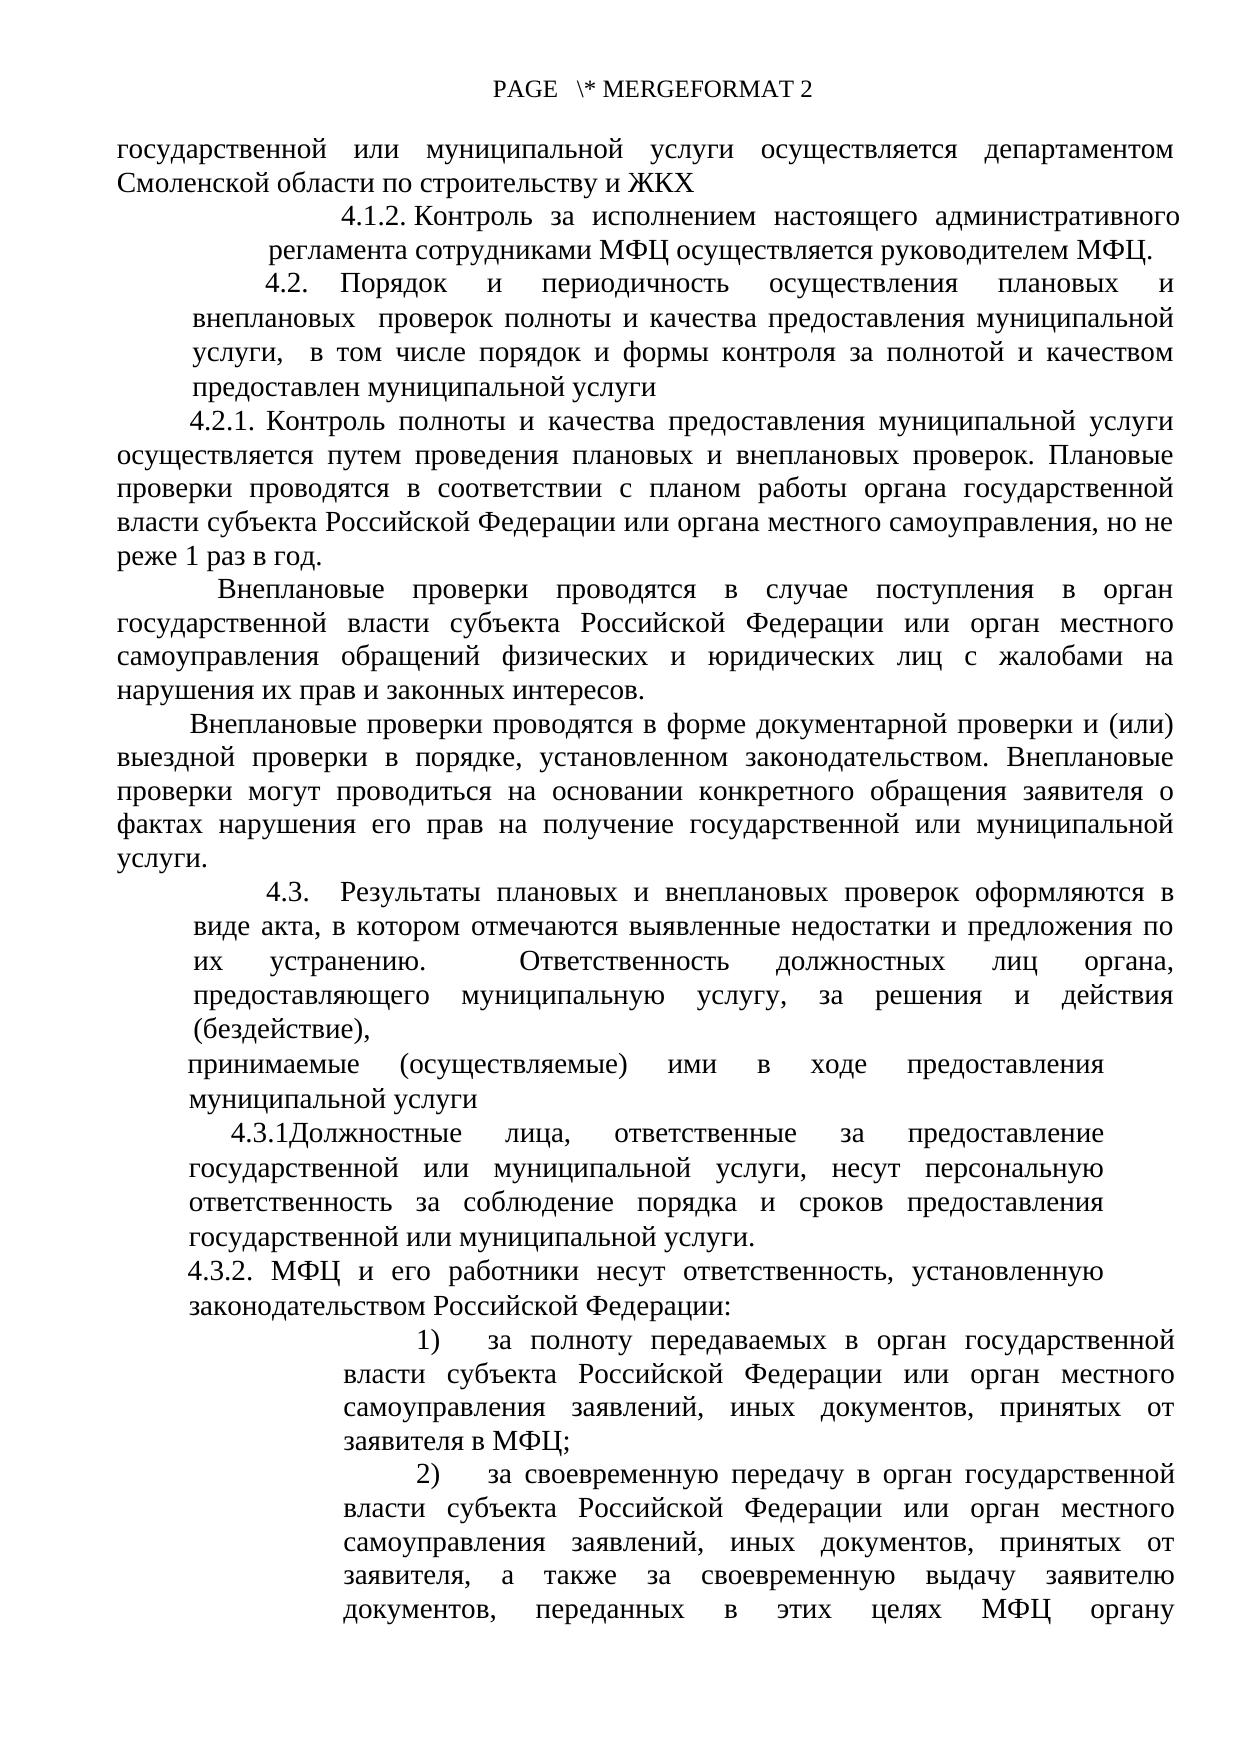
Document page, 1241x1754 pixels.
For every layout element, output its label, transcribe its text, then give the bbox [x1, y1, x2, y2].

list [117, 131, 1174, 198]
text 4.3.1Должностные лица, ответственные за предоставление государственной или муниципальной услуги, несут персональную ответственность за соблюдение порядка и сроков предоставления государственной или муниципальной услуги. [187, 1115, 1105, 1252]
list за полноту передаваемых в орган государственной власти субъекта Российской Федерации или орган местного самоуправления заявлений, иных документов, принятых от заявителя в МФЦ; [343, 1322, 1175, 1456]
list Контроль за исполнением настоящего административного регламента сотрудниками МФЦ осуществляется руководителем МФЦ. [268, 198, 1181, 266]
list Результаты плановых и внеплановых проверок оформляются в виде акта, в котором отмечаются выявленные недостатки и предложения по их устранению. Ответственность должностных лиц органа, предоставляющего муниципальную услугу, за решения и действия (бездействие), [193, 874, 1175, 1045]
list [343, 1457, 1175, 1624]
text Внеплановые проверки проводятся в случае поступления в орган государственной власти субъекта Российской Федерации или орган местного самоуправления обращений физических и юридических лиц с жалобами на нарушения их прав и законных интересов. [117, 571, 1174, 706]
text 4.3.2. МФЦ и его работники несут ответственность, установленную законодательством Российской Федерации: [187, 1253, 1105, 1321]
text Внеплановые проверки проводятся в форме документарной проверки и (или) выездной проверки в порядке, установленном законодательством. Внеплановые проверки могут проводиться на основании конкретного обращения заявителя о фактах нарушения его прав на получение государственной или муниципальной услуги. [117, 706, 1174, 873]
text принимаемые (осуществляемые) ими в ходе предоставления муниципальной услуги [187, 1046, 1105, 1114]
list Порядок и периодичность осуществления плановых и внеплановых проверок полноты и качества предоставления муниципальной услуги, в том числе порядок и формы контроля за полнотой и качеством предоставлен муниципальной услуги [192, 266, 1175, 403]
list Контроль полноты и качества предоставления муниципальной услуги осуществляется путем проведения плановых и внеплановых проверок. Плановые проверки проводятся в соответствии с планом работы органа государственной власти субъекта Российской Федерации или органа местного самоуправления, но не реже 1 раз в год. [117, 403, 1174, 571]
